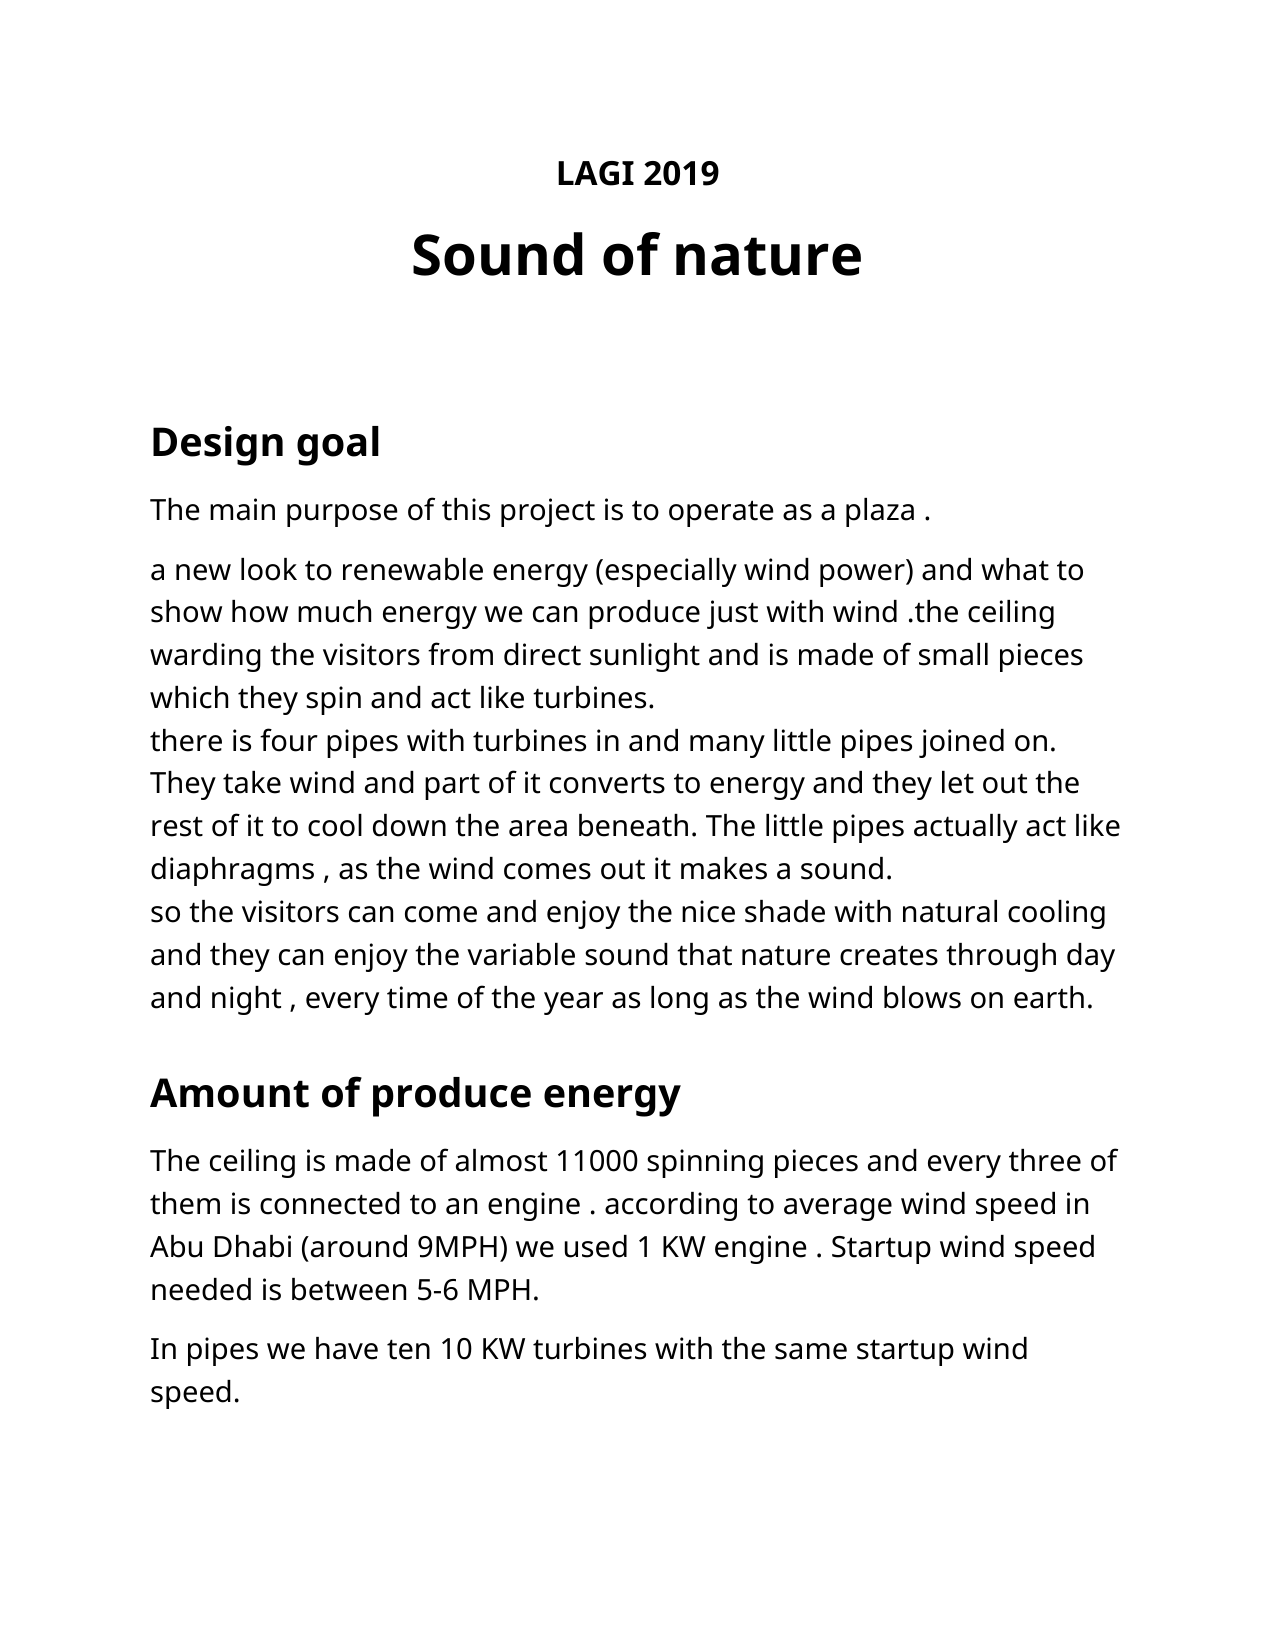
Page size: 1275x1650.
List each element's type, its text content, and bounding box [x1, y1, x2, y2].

text a new look to renewable energy (especially wind power) and what to show how much energy we can produce just with wind .the ceiling warding the visitors from direct sunlight and is made of small pieces which they spin and act like turbines. there is four pipes with turbines in and many little pipes joined on. They take wind and part of it converts to energy and they let out the rest of it to cool down the area beneath. The little pipes actually act like diaphragms , as the wind comes out it makes a sound. so the visitors can come and enjoy the nice shade with natural cooling and they can enjoy the variable sound that nature creates through day and night , every time of the year as long as the wind blows on earth. [150, 549, 1125, 1047]
text LAGI 2019 [150, 150, 1125, 195]
text Design goal [150, 414, 1125, 468]
text Sound of nature [150, 216, 1125, 292]
text In pipes we have ten 10 KW turbines with the same startup wind speed. [150, 1328, 1125, 1411]
text Amount of produce energy [150, 1066, 1125, 1119]
text The main purpose of this project is to operate as a plaza . [150, 489, 1125, 529]
text The ceiling is made of almost 11000 spinning pieces and every three of them is connected to an engine . according to average wind speed in Abu Dhabi (around 9MPH) we used 1 KW engine . Startup wind speed needed is between 5-6 MPH. [150, 1141, 1125, 1309]
